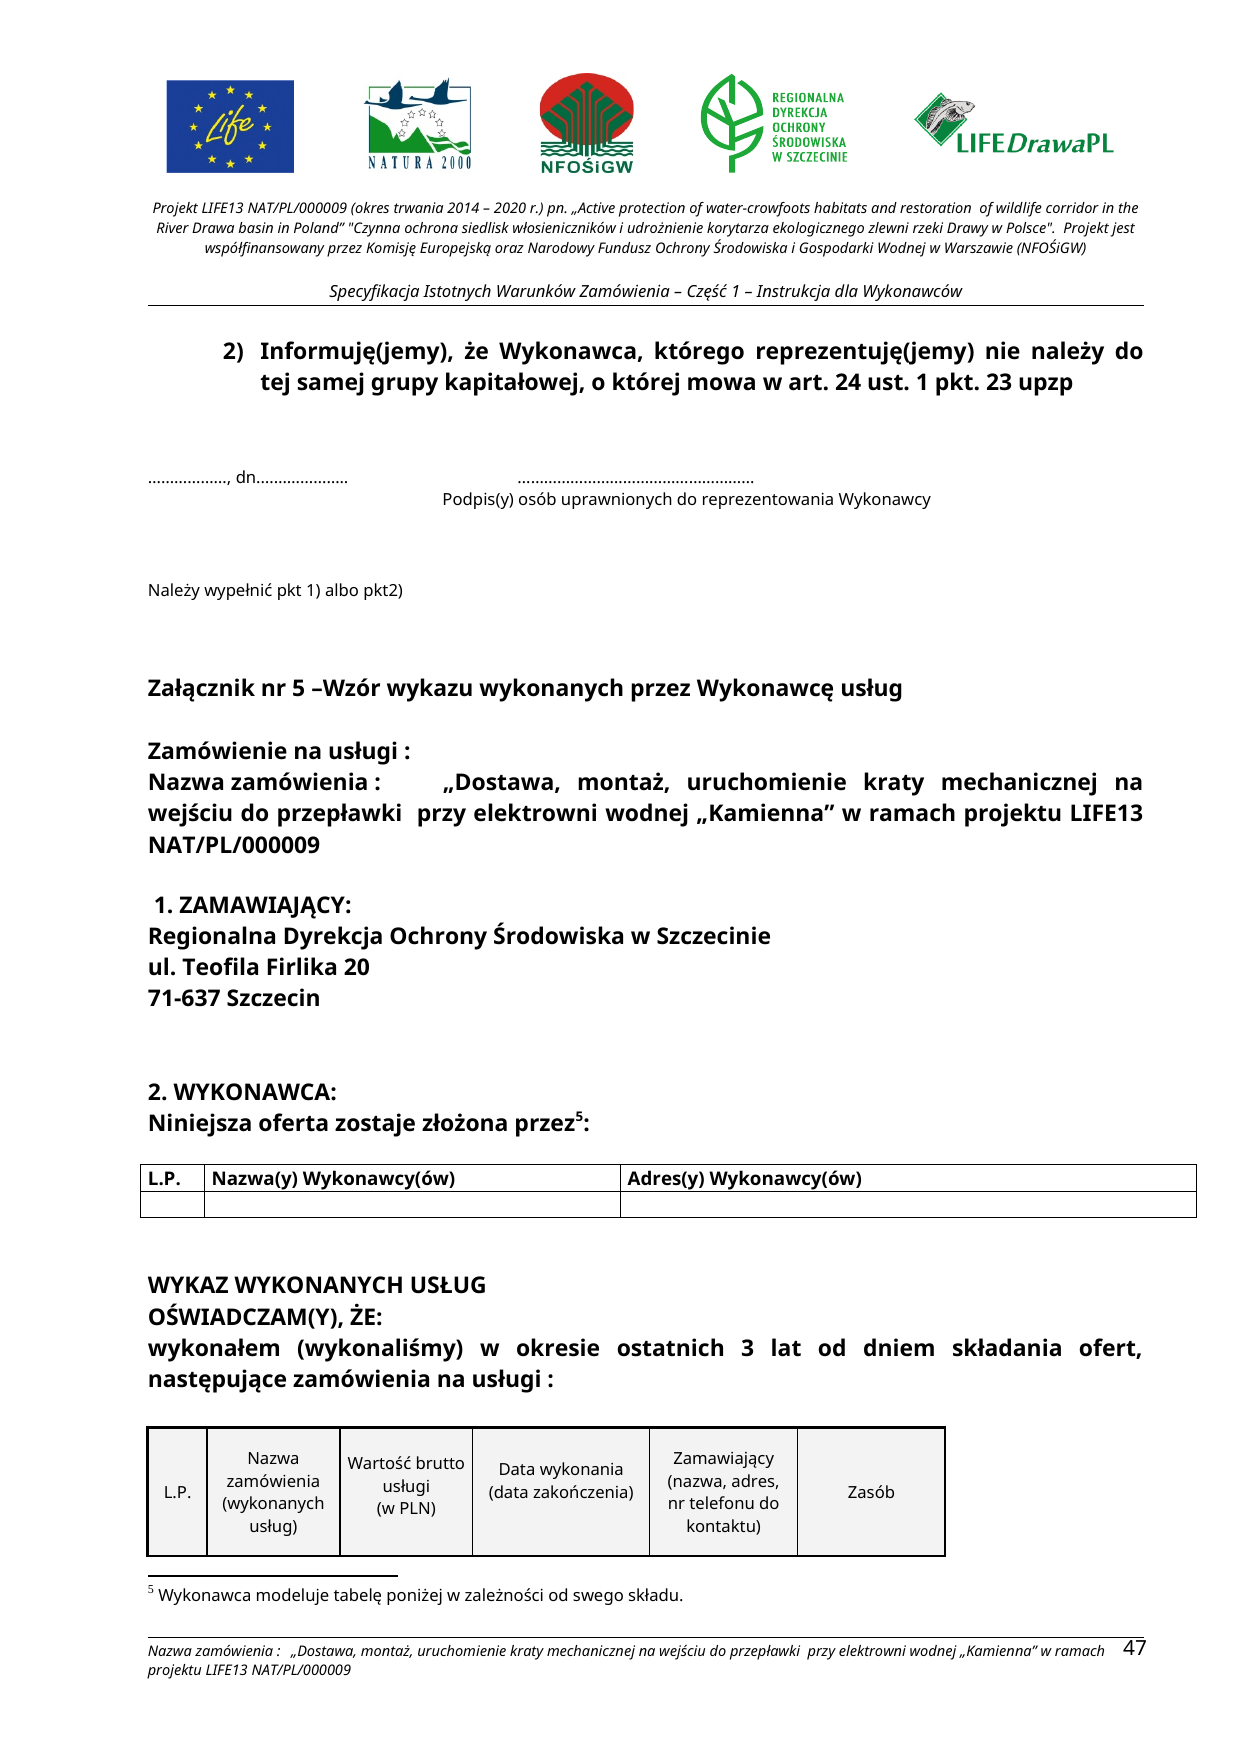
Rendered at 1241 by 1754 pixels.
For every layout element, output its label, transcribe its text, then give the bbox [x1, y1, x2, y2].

picture [166, 80, 294, 173]
table_header Nazwa zamówienia (wykonanych usług) [208, 1429, 339, 1555]
text Regionalna Dyrekcja Ochrony Środowiska w Szczecinie [148, 920, 1144, 951]
table_cell [621, 1192, 1196, 1217]
text Zamówienie na usługi : [148, 735, 1144, 766]
picture [539, 73, 634, 173]
text Podpis(y) osób uprawnionych do reprezentowania Wykonawcy [148, 488, 1144, 511]
text 71-637 Szczecin [148, 982, 1144, 1014]
text ………………, dn.……………….. ……………………………………………… [148, 465, 1144, 488]
table_header L.P. [149, 1429, 206, 1555]
picture [361, 73, 473, 173]
table_cell [205, 1192, 620, 1217]
text Załącznik nr 5 –Wzór wykazu wykonanych przez Wykonawcę usług [148, 672, 1144, 704]
table_header Nazwa(y) Wykonawcy(ów) [205, 1165, 620, 1191]
text Należy wypełnić pkt 1) albo pkt2) [148, 579, 1144, 601]
table_header Wartość brutto usługi (w PLN) [341, 1429, 472, 1555]
text Nazwa zamówienia : „Dostawa, montaż, uruchomienie kraty mechanicznej na wejściu do przepławki przy elektrowni wodnej „Kamienna” w ramach projektu LIFE13 NAT/PL/000009 [148, 766, 1144, 860]
text ul. Teofila Firlika 20 [148, 951, 1144, 982]
table_header Data wykonania (data zakończenia) [473, 1429, 649, 1555]
table_header Zamawiający (nazwa, adres, nr telefonu do kontaktu) [650, 1429, 797, 1555]
table_cell [141, 1192, 204, 1217]
table_header Adres(y) Wykonawcy(ów) [621, 1165, 1196, 1191]
text 2. WYKONAWCA: [148, 1076, 1144, 1107]
text Niniejsza oferta zostaje złożona przez: [148, 1107, 1144, 1139]
text OŚWIADCZAM(Y), ŻE: [148, 1301, 1144, 1332]
text 1. ZAMAWIAJĄCY: [148, 889, 1144, 920]
picture [903, 77, 1126, 173]
table_header Zasób [798, 1429, 944, 1555]
text wykonałem (wykonaliśmy) w okresie ostatnich 3 lat od dniem składania ofert, następujące zamówienia na usługi : [148, 1332, 1144, 1394]
list Informuję(jemy), że Wykonawca, którego reprezentuję(jemy) nie należy do tej samej grupy kapitałowej, o której mowa w art. 24 ust. 1 pkt. 23 upzp [223, 334, 1144, 397]
text WYKAZ WYKONANYCH USŁUG [148, 1269, 1144, 1301]
table_header L.P. [141, 1165, 204, 1191]
